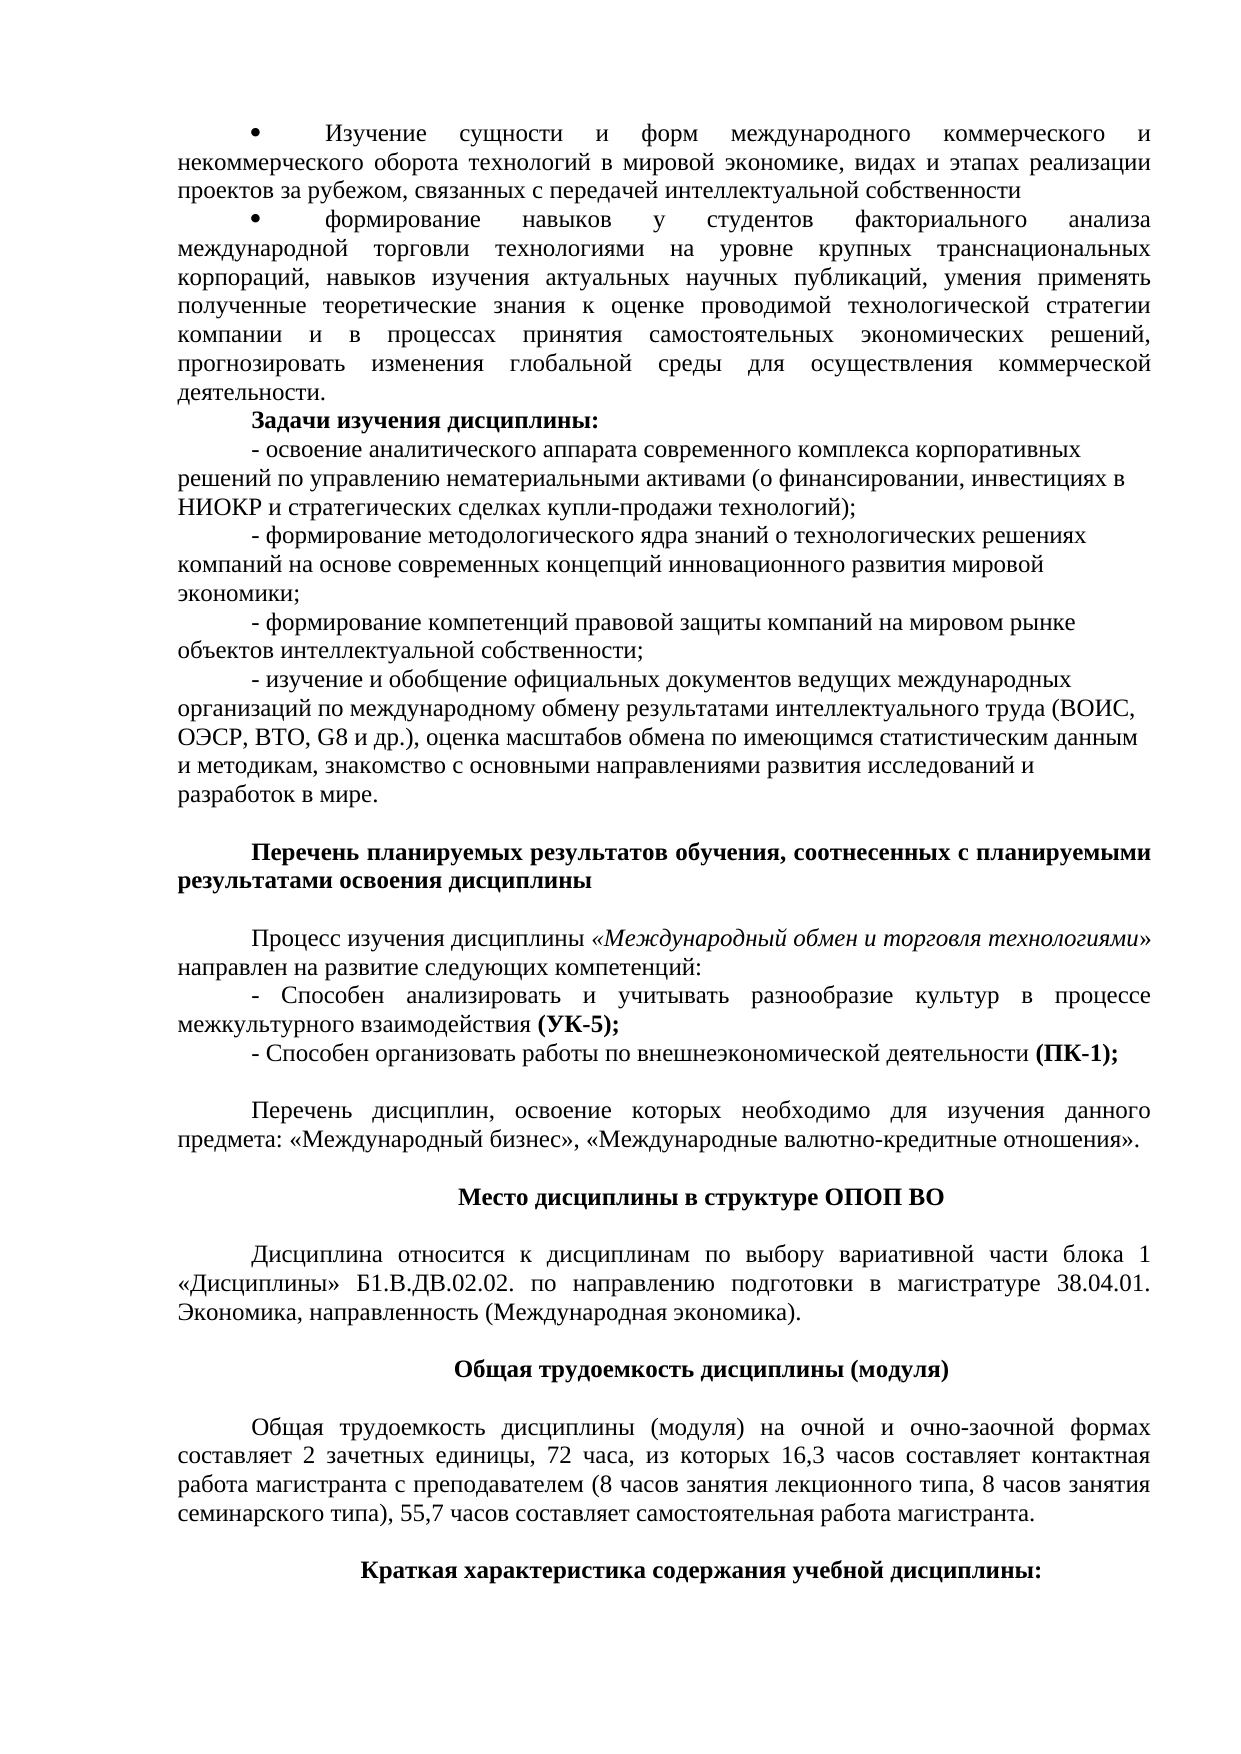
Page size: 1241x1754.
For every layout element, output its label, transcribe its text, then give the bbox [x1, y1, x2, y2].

text Место дисциплины в структуре ОПОП ВО [177, 1182, 1152, 1211]
text - освоение аналитического аппарата современного комплекса корпоративных решений по управлению нематериальными активами (о финансировании, инвестициях в НИОКР и стратегических сделках купли-продажи технологий); [177, 434, 1152, 521]
text Краткая характеристика содержания учебной дисциплины: [177, 1556, 1152, 1584]
text Общая трудоемкость дисциплины (модуля) [177, 1354, 1152, 1383]
text Процесс изучения дисциплины «Международный обмен и торговля технологиями» направлен на развитие следующих компетенций: [177, 923, 1152, 981]
text - формирование компетенций правовой защиты компаний на мировом рынке объектов интеллектуальной собственности; [177, 607, 1152, 664]
text Перечень дисциплин, освоение которых необходимо для изучения данного предмета: «Международный бизнес», «Международные валютно-кредитные отношения». [177, 1096, 1152, 1153]
text - формирование методологического ядра знаний о технологических решениях компаний на основе современных концепций инновационного развития мировой экономики; [177, 521, 1152, 607]
text Общая трудоемкость дисциплины (модуля) на очной и очно-заочной формах составляет 2 зачетных единицы, 72 часа, из которых 16,3 часов составляет контактная работа магистранта с преподавателем (8 часов занятия лекционного типа, 8 часов занятия семинарского типа), 55,7 часов составляет самостоятельная работа магистранта. [177, 1412, 1152, 1527]
text - Способен организовать работы по внешнеэкономической деятельности (ПК-1); [177, 1038, 1152, 1067]
text - Способен анализировать и учитывать разнообразие культур в процессе межкультурного взаимодействия (УК-5); [177, 981, 1152, 1038]
list формирование навыков у студентов факториального анализа международной торговли технологиями на уровне крупных транснациональных корпораций, навыков изучения актуальных научных публикаций, умения применять полученные теоретические знания к оценке проводимой технологической стратегии компании и в процессах принятия самостоятельных экономических решений, прогнозировать изменения глобальной среды для осуществления коммерческой деятельности. [177, 204, 1152, 406]
text - изучение и обобщение официальных документов ведущих международных организаций по международному обмену результатами интеллектуального труда (ВОИС, ОЭСР, ВТО, G8 и др.), оценка масштабов обмена по имеющимся статистическим данным и методикам, знакомство с основными направлениями развития исследований и разработок в мире. [177, 664, 1152, 808]
list Изучение сущности и форм международного коммерческого и некоммерческого оборота технологий в мировой экономике, видах и этапах реализации проектов за рубежом, связанных с передачей интеллектуальной собственности [177, 118, 1152, 204]
text Перечень планируемых результатов обучения, соотнесенных с планируемыми результатами освоения дисциплины [177, 837, 1152, 894]
text Дисциплина относится к дисциплинам по выбору вариативной части блока 1 «Дисциплины» Б1.В.ДВ.02.02. по направлению подготовки в магистратуре 38.04.01. Экономика, направленность (Международная экономика). [177, 1239, 1152, 1326]
text Задачи изучения дисциплины: [177, 406, 1152, 434]
